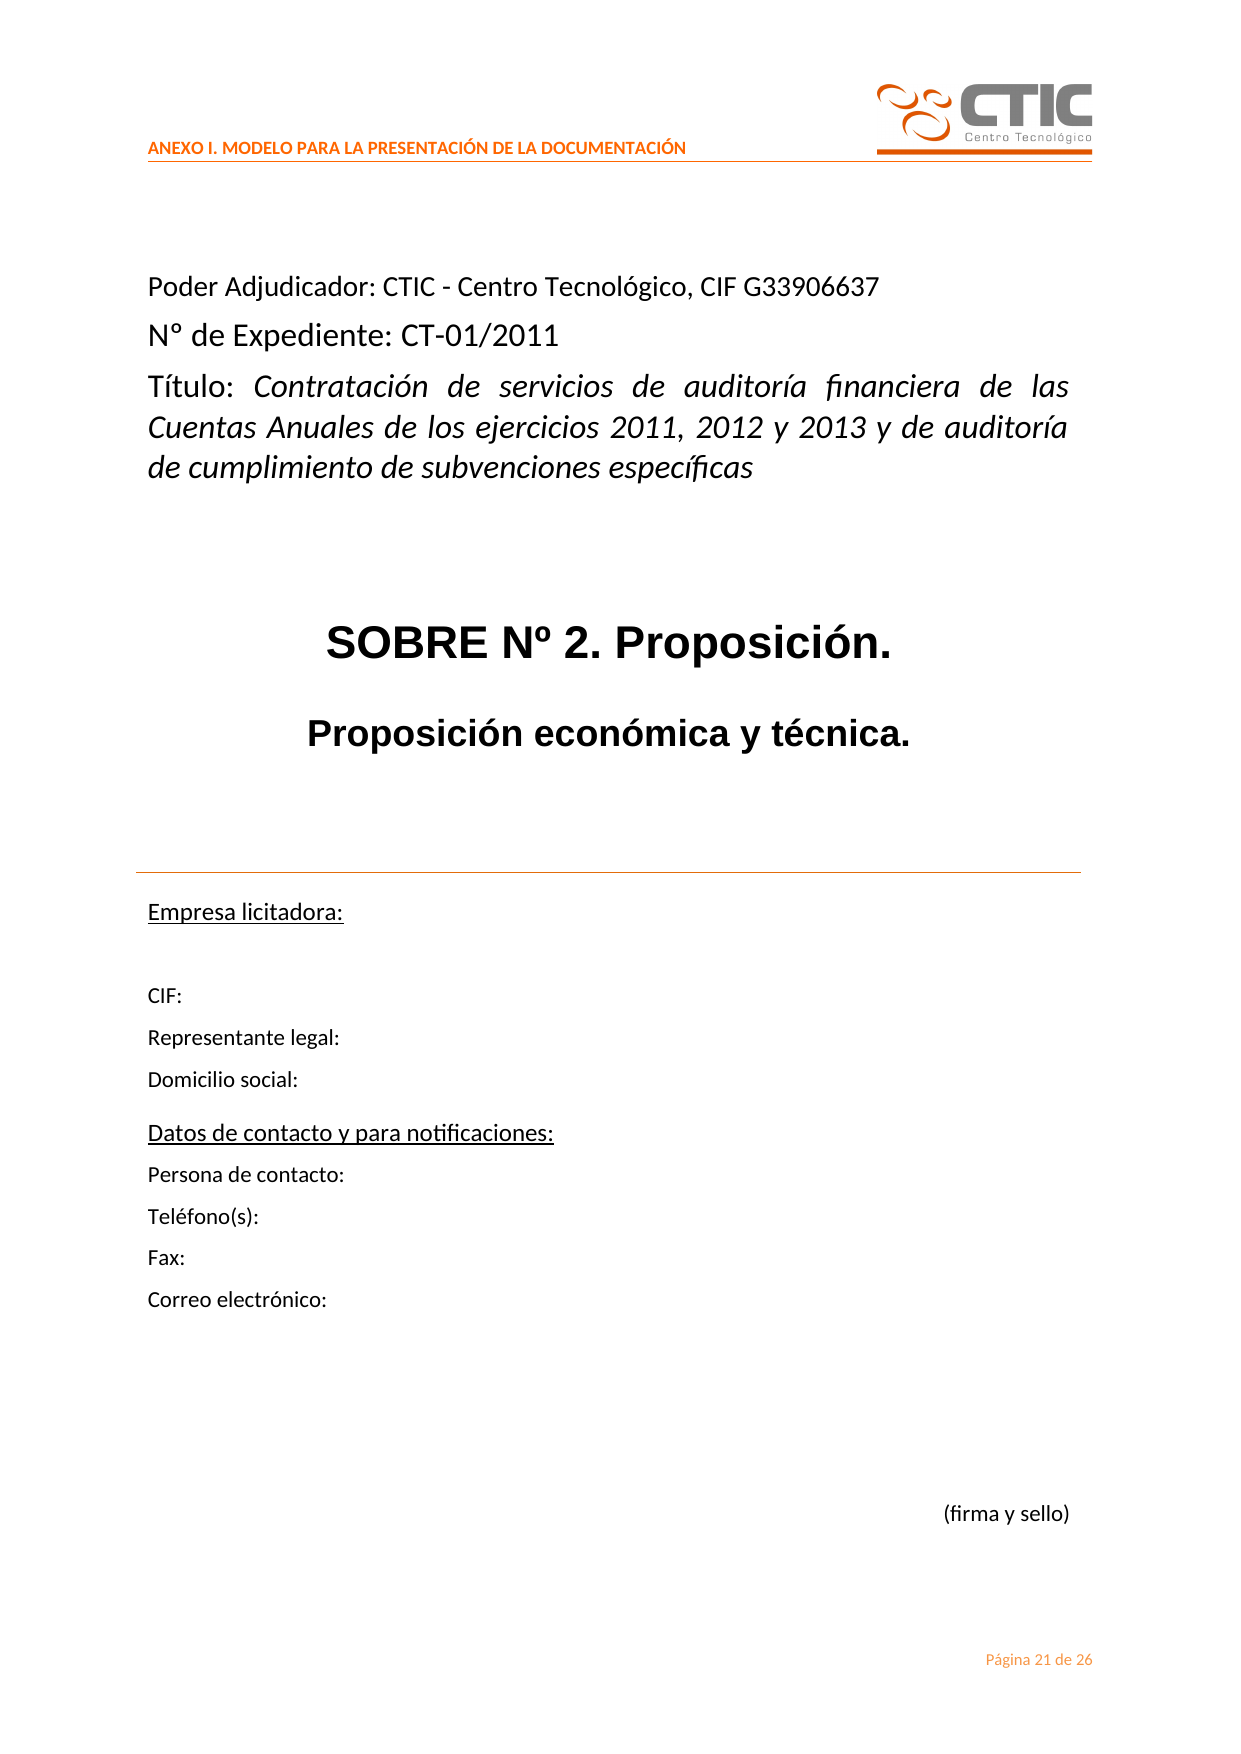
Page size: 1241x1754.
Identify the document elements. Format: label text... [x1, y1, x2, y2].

table_cell SOBRE Nº 2. Proposición. Proposición económica y técnica. [136, 498, 1081, 872]
picture [877, 84, 1093, 155]
table_cell (firma y sello) [136, 1488, 1081, 1537]
table_cell Empresa licitadora: CIF: Representante legal: Domicilio social: Datos de contacto y para notificaciones: Persona de contacto: Teléfono(s): Fax: Correo electrónico: [136, 873, 1081, 1488]
